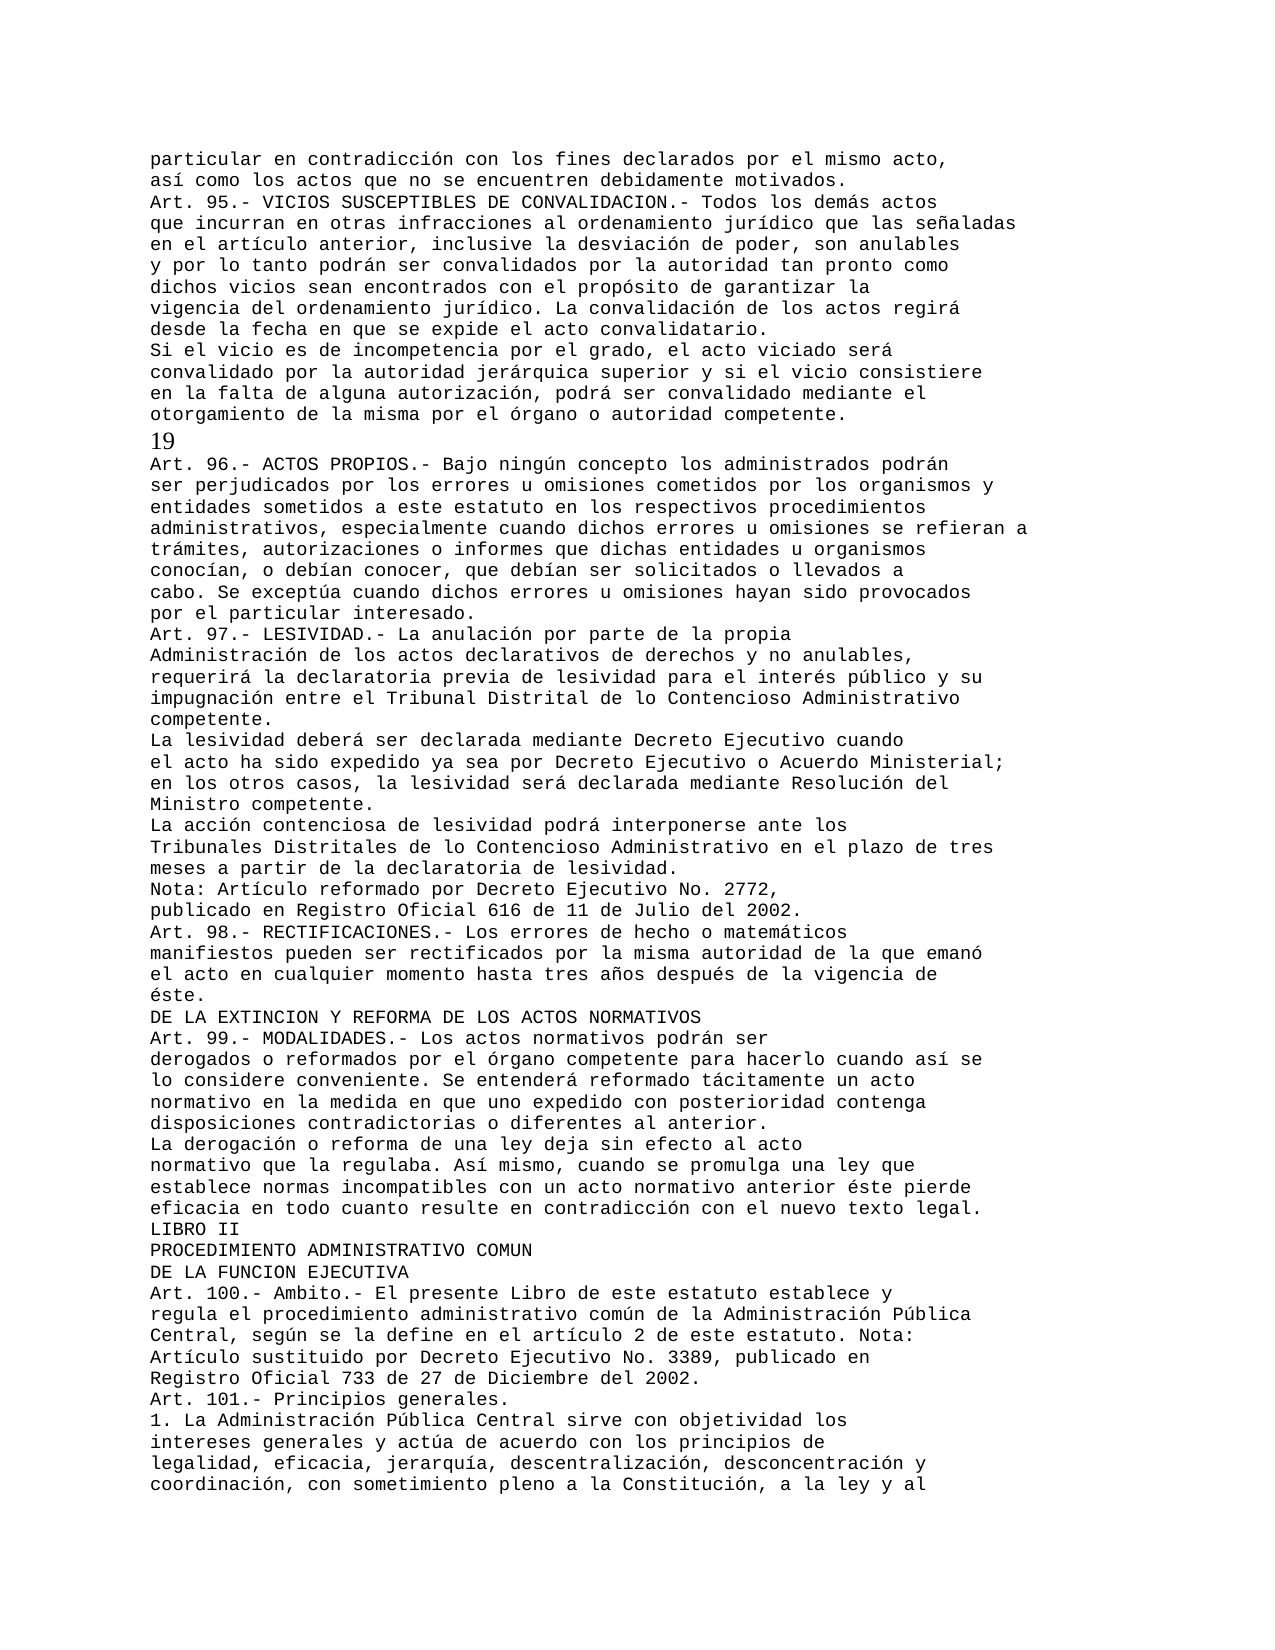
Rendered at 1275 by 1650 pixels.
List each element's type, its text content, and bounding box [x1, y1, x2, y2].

text requerirá la declaratoria previa de lesividad para el interés público y su [150, 667, 1125, 689]
text La derogación o reforma de una ley deja sin efecto al acto [150, 1135, 1125, 1156]
text Artículo sustituido por Decreto Ejecutivo No. 3389, publicado en [150, 1347, 1125, 1369]
text eficacia en todo cuanto resulte en contradicción con el nuevo texto legal. [150, 1199, 1125, 1220]
text Art. 98.- RECTIFICACIONES.- Los errores de hecho o matemáticos [150, 922, 1125, 944]
text DE LA FUNCION EJECUTIVA [150, 1262, 1125, 1284]
text disposiciones contradictorias o diferentes al anterior. [150, 1114, 1125, 1135]
text manifiestos pueden ser rectificados por la misma autoridad de la que emanó [150, 944, 1125, 965]
text legalidad, eficacia, jerarquía, descentralización, desconcentración y [150, 1454, 1125, 1475]
text Central, según se la define en el artículo 2 de este estatuto. Nota: [150, 1326, 1125, 1347]
text el acto ha sido expedido ya sea por Decreto Ejecutivo o Acuerdo Ministerial; [150, 752, 1125, 774]
text Art. 95.- VICIOS SUSCEPTIBLES DE CONVALIDACION.- Todos los demás actos [150, 192, 1125, 214]
text que incurran en otras infracciones al ordenamiento jurídico que las señaladas [150, 214, 1125, 235]
text particular en contradicción con los fines declarados por el mismo acto, [150, 150, 1125, 171]
text impugnación entre el Tribunal Distrital de lo Contencioso Administrativo [150, 689, 1125, 710]
text en el artículo anterior, inclusive la desviación de poder, son anulables [150, 235, 1125, 256]
text regula el procedimiento administrativo común de la Administración Pública [150, 1305, 1125, 1326]
text en la falta de alguna autorización, podrá ser convalidado mediante el [150, 384, 1125, 405]
text 1. La Administración Pública Central sirve con objetividad los [150, 1411, 1125, 1432]
text derogados o reformados por el órgano competente para hacerlo cuando así se [150, 1050, 1125, 1071]
text dichos vicios sean encontrados con el propósito de garantizar la [150, 277, 1125, 299]
text administrativos, especialmente cuando dichos errores u omisiones se refieran a [150, 519, 1125, 540]
text y por lo tanto podrán ser convalidados por la autoridad tan pronto como [150, 256, 1125, 277]
text desde la fecha en que se expide el acto convalidatario. [150, 320, 1125, 341]
text Art. 100.- Ambito.- El presente Libro de este estatuto establece y [150, 1284, 1125, 1305]
text Art. 97.- LESIVIDAD.- La anulación por parte de la propia [150, 625, 1125, 646]
text meses a partir de la declaratoria de lesividad. [150, 859, 1125, 880]
text en los otros casos, la lesividad será declarada mediante Resolución del [150, 774, 1125, 795]
text LIBRO II [150, 1220, 1125, 1241]
text entidades sometidos a este estatuto en los respectivos procedimientos [150, 497, 1125, 519]
text PROCEDIMIENTO ADMINISTRATIVO COMUN [150, 1241, 1125, 1262]
text conocían, o debían conocer, que debían ser solicitados o llevados a [150, 561, 1125, 582]
text convalidado por la autoridad jerárquica superior y si el vicio consistiere [150, 362, 1125, 384]
text Si el vicio es de incompetencia por el grado, el acto viciado será [150, 341, 1125, 362]
text Registro Oficial 733 de 27 de Diciembre del 2002. [150, 1369, 1125, 1390]
text La acción contenciosa de lesividad podrá interponerse ante los [150, 816, 1125, 837]
text cabo. Se exceptúa cuando dichos errores u omisiones hayan sido provocados [150, 582, 1125, 604]
text vigencia del ordenamiento jurídico. La convalidación de los actos regirá [150, 299, 1125, 320]
text establece normas incompatibles con un acto normativo anterior éste pierde [150, 1177, 1125, 1199]
text intereses generales y actúa de acuerdo con los principios de [150, 1432, 1125, 1454]
text normativo que la regulaba. Así mismo, cuando se promulga una ley que [150, 1156, 1125, 1177]
text La lesividad deberá ser declarada mediante Decreto Ejecutivo cuando [150, 731, 1125, 752]
text el acto en cualquier momento hasta tres años después de la vigencia de [150, 965, 1125, 986]
text Art. 101.- Principios generales. [150, 1390, 1125, 1411]
text Art. 96.- ACTOS PROPIOS.- Bajo ningún concepto los administrados podrán [150, 455, 1125, 476]
text Art. 99.- MODALIDADES.- Los actos normativos podrán ser [150, 1029, 1125, 1050]
text coordinación, con sometimiento pleno a la Constitución, a la ley y al [150, 1475, 1125, 1496]
text Nota: Artículo reformado por Decreto Ejecutivo No. 2772, [150, 880, 1125, 901]
text normativo en la medida en que uno expedido con posterioridad contenga [150, 1092, 1125, 1114]
text 19 [150, 426, 1125, 455]
text trámites, autorizaciones o informes que dichas entidades u organismos [150, 540, 1125, 561]
text otorgamiento de la misma por el órgano o autoridad competente. [150, 405, 1125, 426]
text así como los actos que no se encuentren debidamente motivados. [150, 171, 1125, 192]
text ser perjudicados por los errores u omisiones cometidos por los organismos y [150, 476, 1125, 497]
text Administración de los actos declarativos de derechos y no anulables, [150, 646, 1125, 667]
text por el particular interesado. [150, 604, 1125, 625]
text competente. [150, 710, 1125, 731]
text publicado en Registro Oficial 616 de 11 de Julio del 2002. [150, 901, 1125, 922]
text lo considere conveniente. Se entenderá reformado tácitamente un acto [150, 1071, 1125, 1092]
text éste. [150, 986, 1125, 1007]
text Ministro competente. [150, 795, 1125, 816]
text DE LA EXTINCION Y REFORMA DE LOS ACTOS NORMATIVOS [150, 1007, 1125, 1029]
text Tribunales Distritales de lo Contencioso Administrativo en el plazo de tres [150, 837, 1125, 859]
